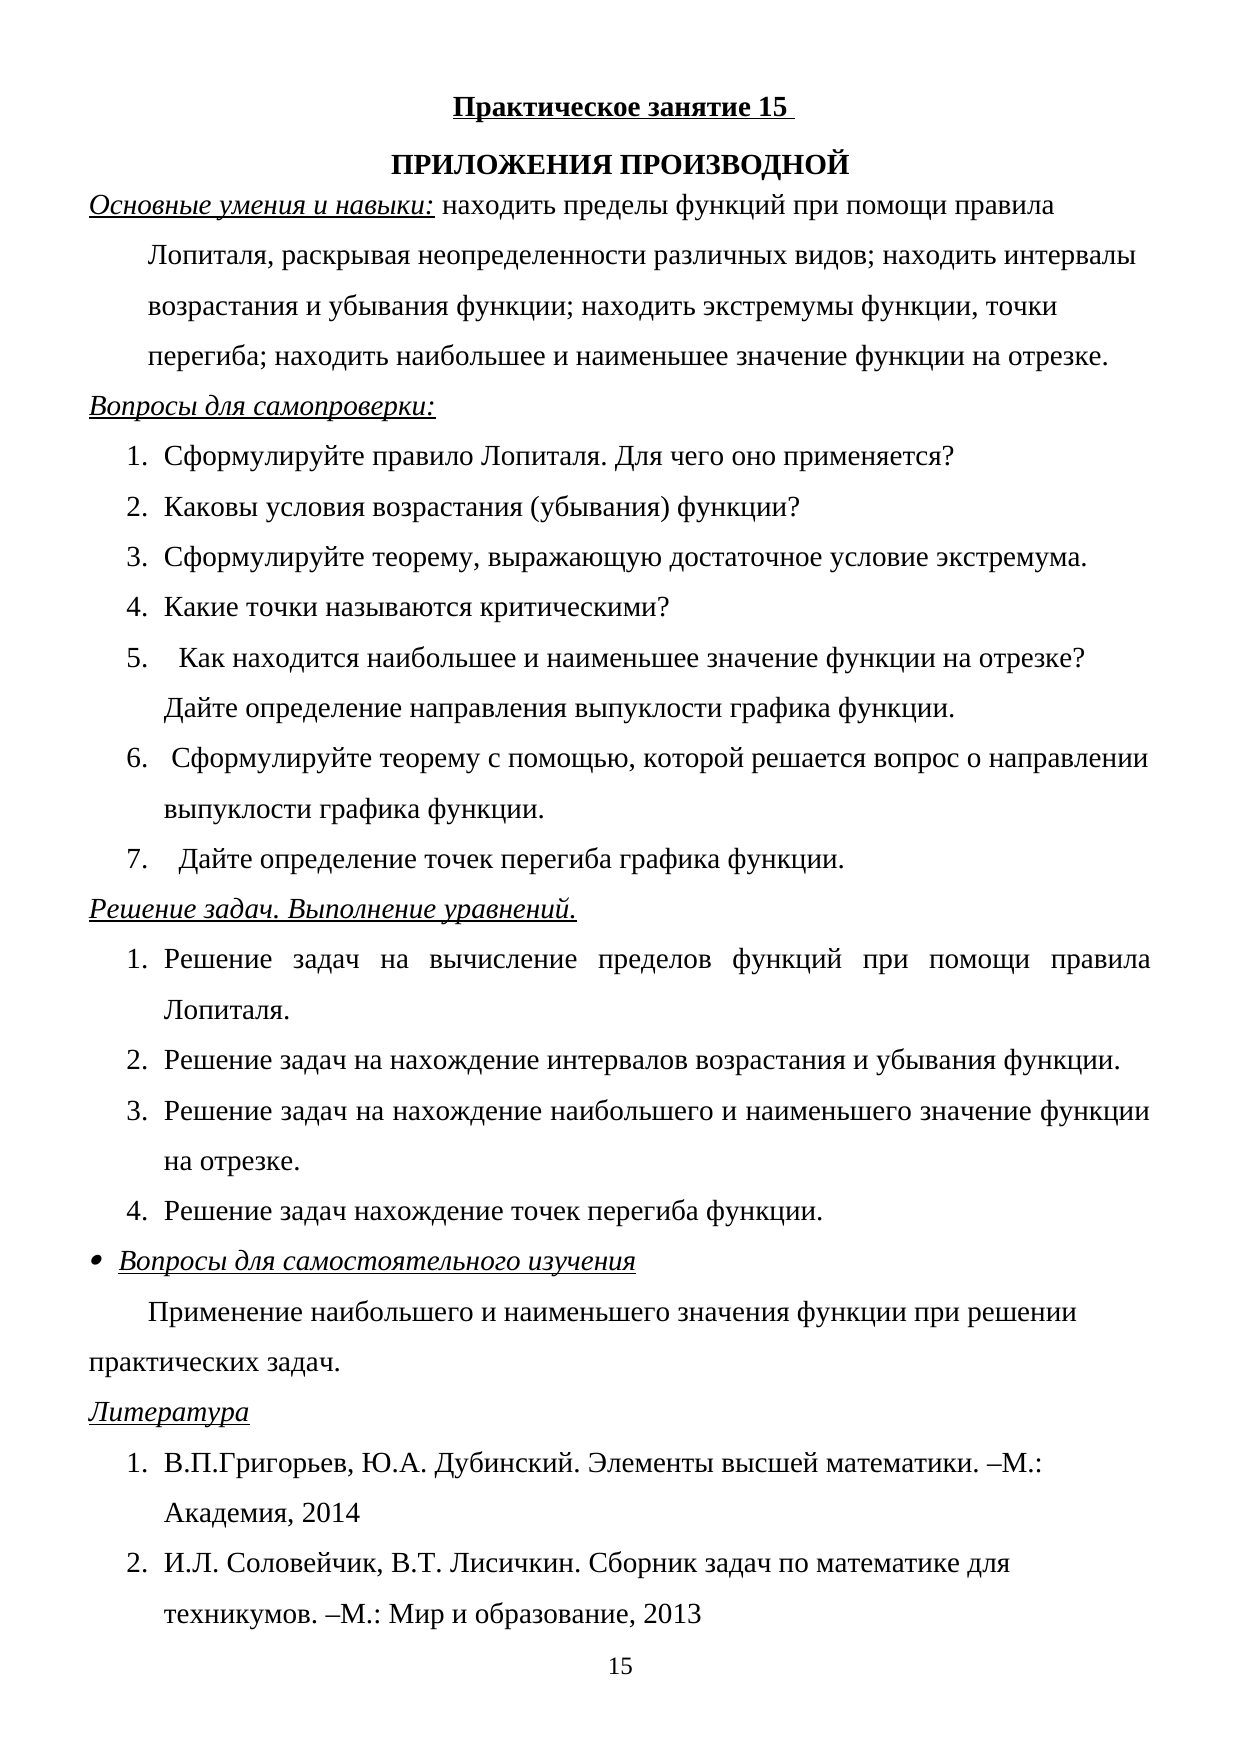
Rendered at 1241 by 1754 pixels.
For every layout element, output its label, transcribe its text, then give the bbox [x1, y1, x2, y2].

subtitle ПРИЛОЖЕНИЯ ПРОИЗВОДНОЙ [89, 147, 1152, 181]
list Решение задач нахождение точек перегиба функции. [126, 1193, 1152, 1227]
list Каковы условия возрастания (убывания) функции? [126, 489, 1152, 522]
list Какие точки называются критическими? [126, 589, 1152, 623]
list В.П.Григорьев, Ю.А. Дубинский. Элементы высшей математики. –М.: Академия, 2014 [126, 1445, 1152, 1529]
text Решение задач. Выполнение уравнений. [89, 891, 1152, 925]
text Применение наибольшего и наименьшего значения функции при решении практических задач. [89, 1294, 1152, 1378]
list Сформулируйте теорему с помощью, которой решается вопрос о направлении выпуклости графика функции. [126, 740, 1152, 824]
subtitle Практическое занятие 15 [89, 89, 1152, 122]
text Основные умения и навыки: находить пределы функций при помощи правила Лопиталя, раскрывая неопределенности различных видов; находить интервалы возрастания и убывания функции; находить экстремумы функции, точки перегиба; находить наибольшее и наименьшее значение функции на отрезке. [89, 187, 1152, 371]
list Дайте определение точек перегиба графика функции. [126, 841, 1152, 874]
list Решение задач на нахождение интервалов возрастания и убывания функции. [126, 1042, 1152, 1076]
list Вопросы для самостоятельного изучения [89, 1243, 1152, 1277]
list Сформулируйте теорему, выражающую достаточное условие экстремума. [126, 539, 1152, 573]
list Решение задач на вычисление пределов функций при помощи правила Лопиталя. [126, 942, 1152, 1026]
text Литература [89, 1394, 1152, 1428]
list Сформулируйте правило Лопиталя. Для чего оно применяется? [126, 438, 1152, 472]
list И.Л. Соловейчик, В.Т. Лисичкин. Сборник задач по математике для техникумов. –М.: Мир и образование, 2013 [126, 1546, 1152, 1629]
text Вопросы для самопроверки: [89, 388, 1152, 422]
list Как находится наибольшее и наименьшее значение функции на отрезке? Дайте определение направления выпуклости графика функции. [126, 640, 1152, 724]
list Решение задач на нахождение наибольшего и наименьшего значение функции на отрезке. [126, 1093, 1152, 1176]
